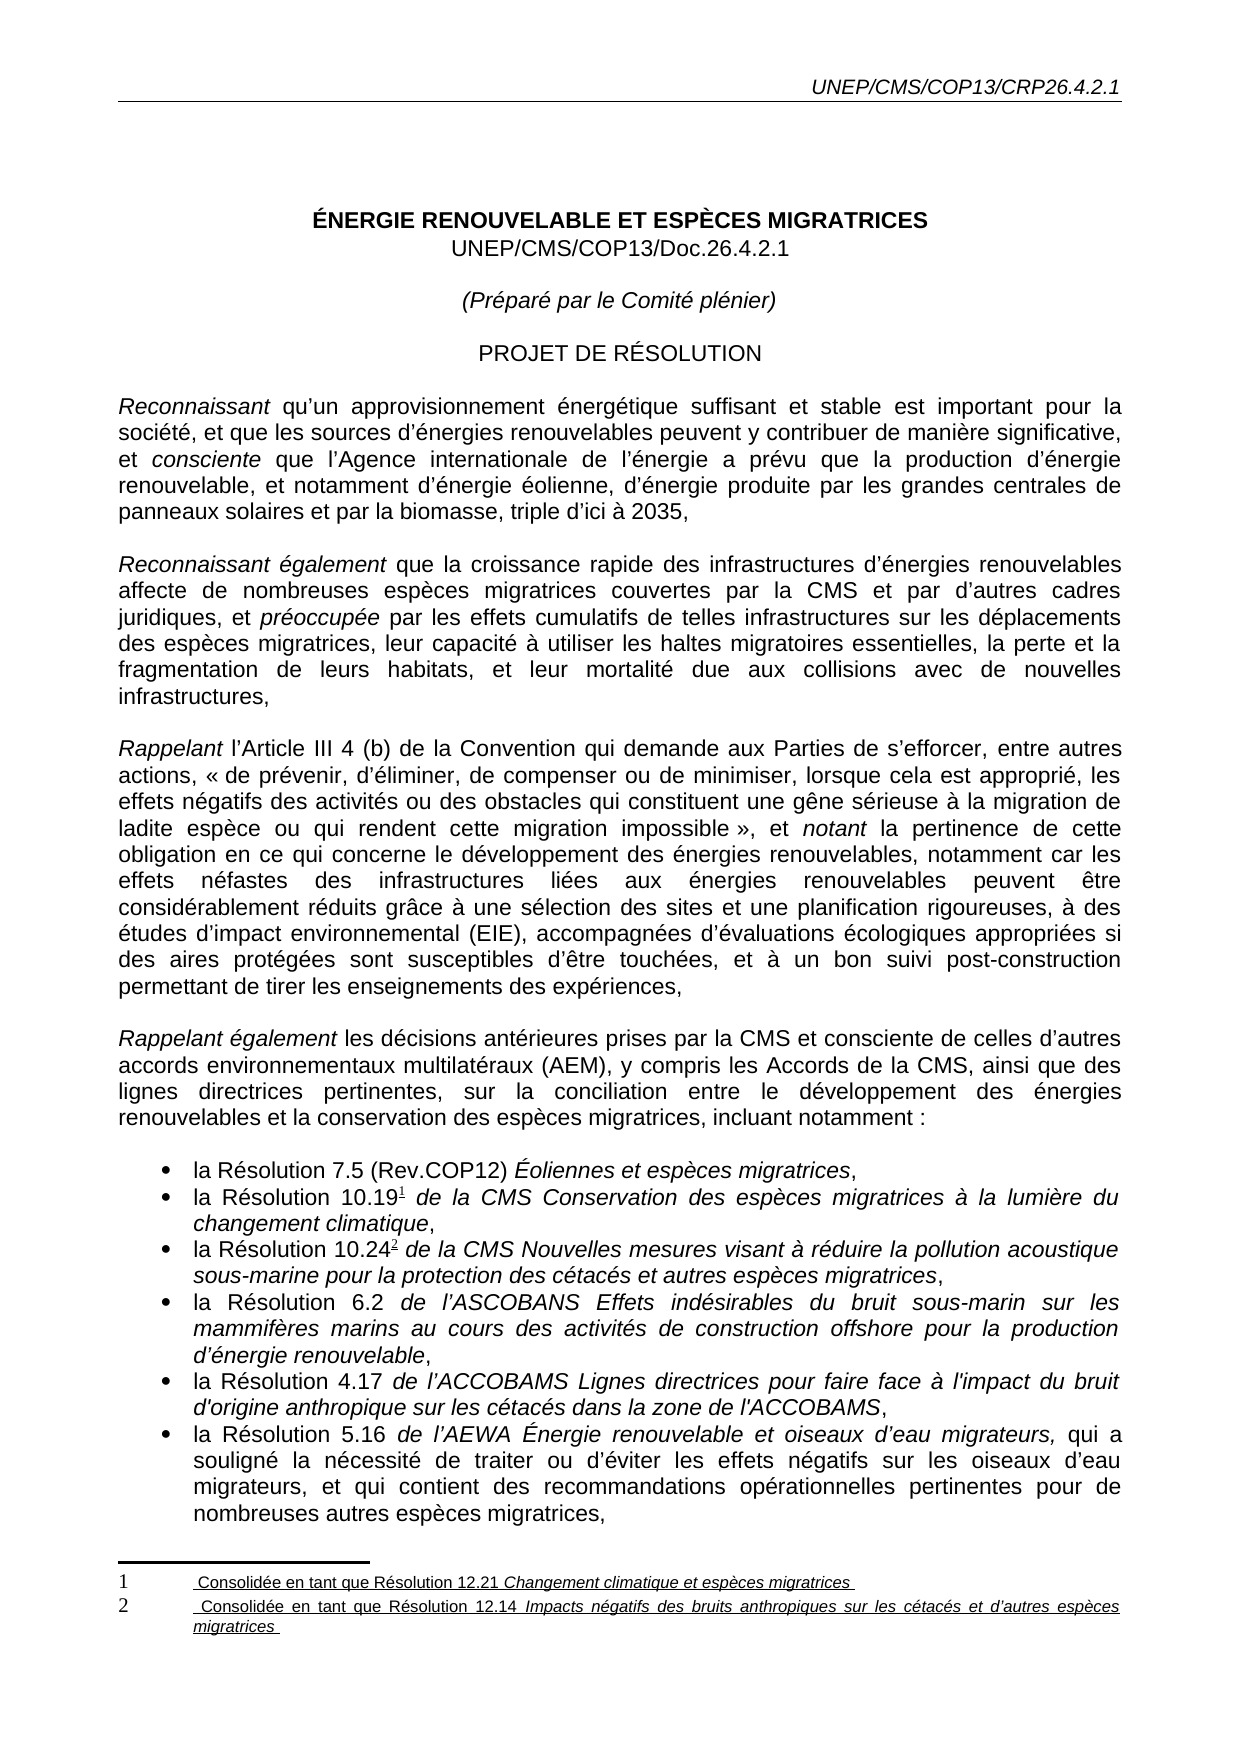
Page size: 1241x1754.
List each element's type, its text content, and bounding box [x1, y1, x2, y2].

text la Résolution 4.17 de l’ACCOBAMS Lignes directrices pour faire face à l'impact du bruit d'origine anthropique sur les cétacés dans la zone de l'ACCOBAMS, [162, 1368, 1122, 1421]
text la Résolution 7.5 (Rev.COP12) Éoliennes et espèces migratrices, [162, 1157, 1122, 1183]
text la Résolution 10.24 de la CMS Nouvelles mesures visant à réduire la pollution acoustique sous-marine pour la protection des cétacés et autres espèces migratrices, [162, 1236, 1122, 1289]
text UNEP/CMS/COP13/Doc.26.4.2.1 [118, 235, 1122, 261]
text ÉNERGIE RENOUVELABLE ET ESPÈCES MIGRATRICES [118, 207, 1122, 233]
text Reconnaissant qu’un approvisionnement énergétique suffisant et stable est important pour la société, et que les sources d’énergies renouvelables peuvent y contribuer de manière significative, et consciente que l’Agence internationale de l’énergie a prévu que la production d’énergie renouvelable, et notamment d’énergie éolienne, d’énergie produite par les grandes centrales de panneaux solaires et par la biomasse, triple d’ici à 2035, [118, 393, 1122, 524]
text la Résolution 10.19 de la CMS Conservation des espèces migratrices à la lumière du changement climatique, [162, 1183, 1122, 1236]
text Rappelant l’Article III 4 (b) de la Convention qui demande aux Parties de s’efforcer, entre autres actions, « de prévenir, d’éliminer, de compenser ou de minimiser, lorsque cela est approprié, les effets négatifs des activités ou des obstacles qui constituent une gêne sérieuse à la migration de ladite espèce ou qui rendent cette migration impossible », et notant la pertinence de cette obligation en ce qui concerne le développement des énergies renouvelables, notamment car les effets néfastes des infrastructures liées aux énergies renouvelables peuvent être considérablement réduits grâce à une sélection des sites et une planification rigoureuses, à des études d’impact environnemental (EIE), accompagnées d’évaluations écologiques appropriées si des aires protégées sont susceptibles d’être touchées, et à un bon suivi post-construction permettant de tirer les enseignements des expériences, [118, 735, 1122, 999]
text la Résolution 5.16 de l’AEWA Énergie renouvelable et oiseaux d’eau migrateurs, qui a souligné la nécessité de traiter ou d’éviter les effets négatifs sur les oiseaux d’eau migrateurs, et qui contient des recommandations opérationnelles pertinentes pour de nombreuses autres espèces migratrices, [162, 1421, 1122, 1526]
text (Préparé par le Comité plénier) [118, 287, 1122, 314]
text la Résolution 6.2 de l’ASCOBANS Effets indésirables du bruit sous-marin sur les mammifères marins au cours des activités de construction offshore pour la production d’énergie renouvelable, [162, 1289, 1122, 1368]
text Reconnaissant également que la croissance rapide des infrastructures d’énergies renouvelables affecte de nombreuses espèces migratrices couvertes par la CMS et par d’autres cadres juridiques, et préoccupée par les effets cumulatifs de telles infrastructures sur les déplacements des espèces migratrices, leur capacité à utiliser les haltes migratoires essentielles, la perte et la fragmentation de leurs habitats, et leur mortalité due aux collisions avec de nouvelles infrastructures, [118, 551, 1122, 709]
text PROJET DE RÉSOLUTION [118, 340, 1122, 366]
text Rappelant également les décisions antérieures prises par la CMS et consciente de celles d’autres accords environnementaux multilatéraux (AEM), y compris les Accords de la CMS, ainsi que des lignes directrices pertinentes, sur la conciliation entre le développement des énergies renouvelables et la conservation des espèces migratrices, incluant notamment : [118, 1025, 1122, 1131]
